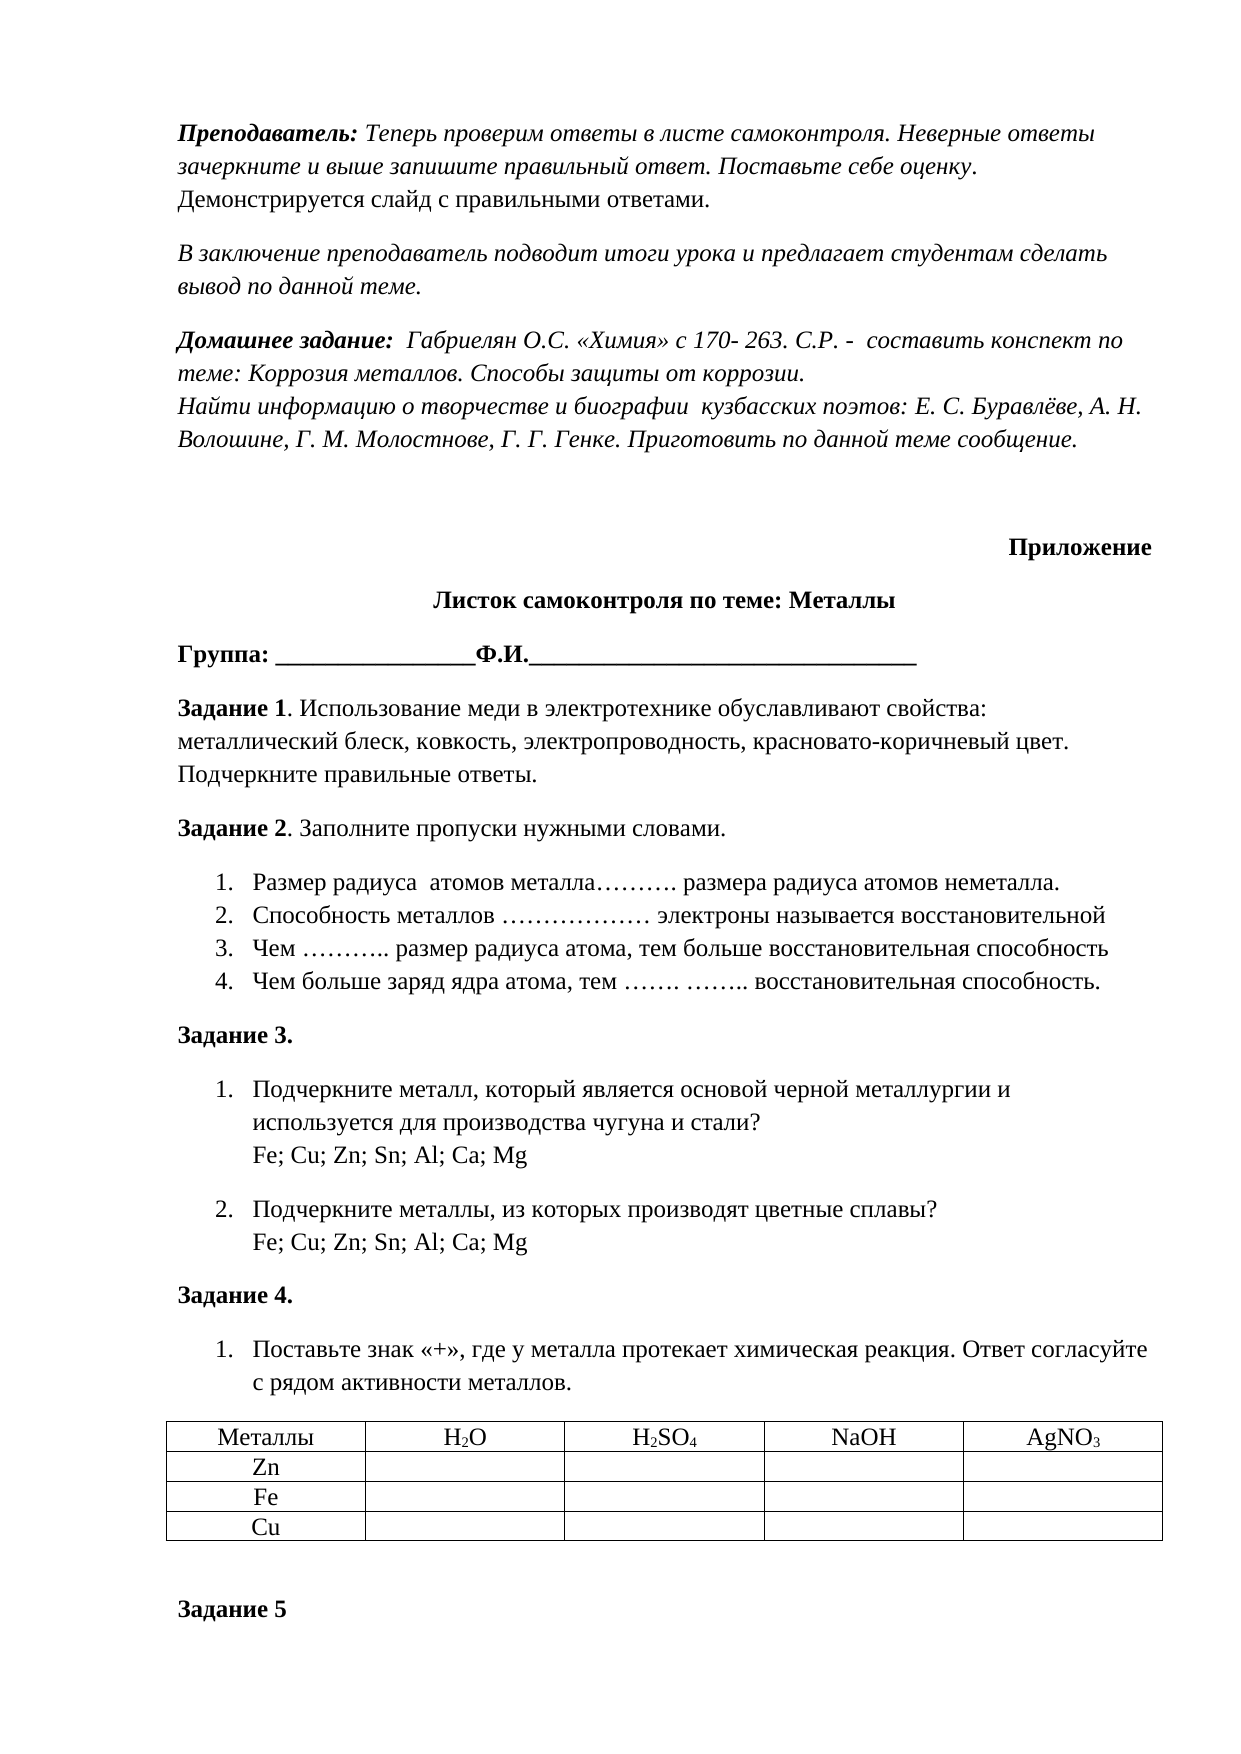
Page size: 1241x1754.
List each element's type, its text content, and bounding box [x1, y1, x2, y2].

list Подчеркните металл, который является основой черной металлургии и используется для производства чугуна и стали? Fe; Cu; Zn; Sn; Al; Ca; Mg [215, 1074, 1152, 1168]
table_cell [765, 1482, 963, 1511]
table_cell Fe [167, 1482, 365, 1511]
table_header NaOH [765, 1422, 963, 1451]
text Домашнее задание: Габриелян О.С. «Химия» с 170- 263. С.Р. - составить конспект по теме: Коррозия металлов. Способы защиты от коррозии. Найти информацию о творчестве и биографии кузбасских поэтов: Е. С. Буравлёве, А. Н. Волошине, Г. М. Молостнове, Г. Г. Генке. Приготовить по данной теме сообщение. [177, 325, 1152, 453]
text Задание 1. Использование меди в электротехнике обуславливают свойства: металлический блеск, ковкость, электропроводность, красновато-коричневый цвет. Подчеркните правильные ответы. [177, 693, 1152, 788]
table_cell [565, 1482, 764, 1511]
table_cell [565, 1452, 764, 1481]
text Задание 2. Заполните пропуски нужными словами. [177, 813, 1152, 842]
text Приложение [177, 532, 1152, 560]
table_header H2O [366, 1422, 564, 1451]
table_cell [964, 1482, 1162, 1511]
list Чем ……….. размер радиуса атома, тем больше восстановительная способность [215, 933, 1152, 962]
text Группа: ________________Ф.И._______________________________ [177, 639, 1152, 668]
table_cell [366, 1512, 564, 1540]
table_cell [565, 1512, 764, 1540]
table_header H2SO4 [565, 1422, 764, 1451]
table_cell [765, 1512, 963, 1540]
list Поставьте знак «+», где у металла протекает химическая реакция. Ответ согласуйте с рядом активности металлов. [215, 1334, 1152, 1396]
table_cell [964, 1512, 1162, 1540]
table_cell [366, 1482, 564, 1511]
table_cell Cu [167, 1512, 365, 1540]
text Преподаватель: Теперь проверим ответы в листе самоконтроля. Неверные ответы зачеркните и выше запишите правильный ответ. Поставьте себе оценку. Демонстрируется слайд с правильными ответами. [177, 118, 1152, 213]
text Задание 5 [177, 1594, 1152, 1623]
table_header AgNO3 [964, 1422, 1162, 1451]
table_cell [765, 1452, 963, 1481]
table_cell Zn [167, 1452, 365, 1481]
list Способность металлов ……………… электроны называется восстановительной [215, 900, 1152, 929]
text В заключение преподаватель подводит итоги урока и предлагает студентам сделать вывод по данной теме. [177, 238, 1152, 300]
list Подчеркните металлы, из которых производят цветные сплавы? Fe; Cu; Zn; Sn; Al; Ca; Mg [215, 1194, 1152, 1255]
list Чем больше заряд ядра атома, тем ……. …….. восстановительная способность. [215, 966, 1152, 995]
text Задание 3. [177, 1020, 1152, 1049]
table_header Металлы [167, 1422, 365, 1451]
table_cell [964, 1452, 1162, 1481]
text Задание 4. [177, 1281, 1152, 1309]
list Размер радиуса атомов металла………. размера радиуса атомов неметалла. [215, 867, 1152, 896]
table_cell [366, 1452, 564, 1481]
text Листок самоконтроля по теме: Металлы [177, 586, 1152, 614]
